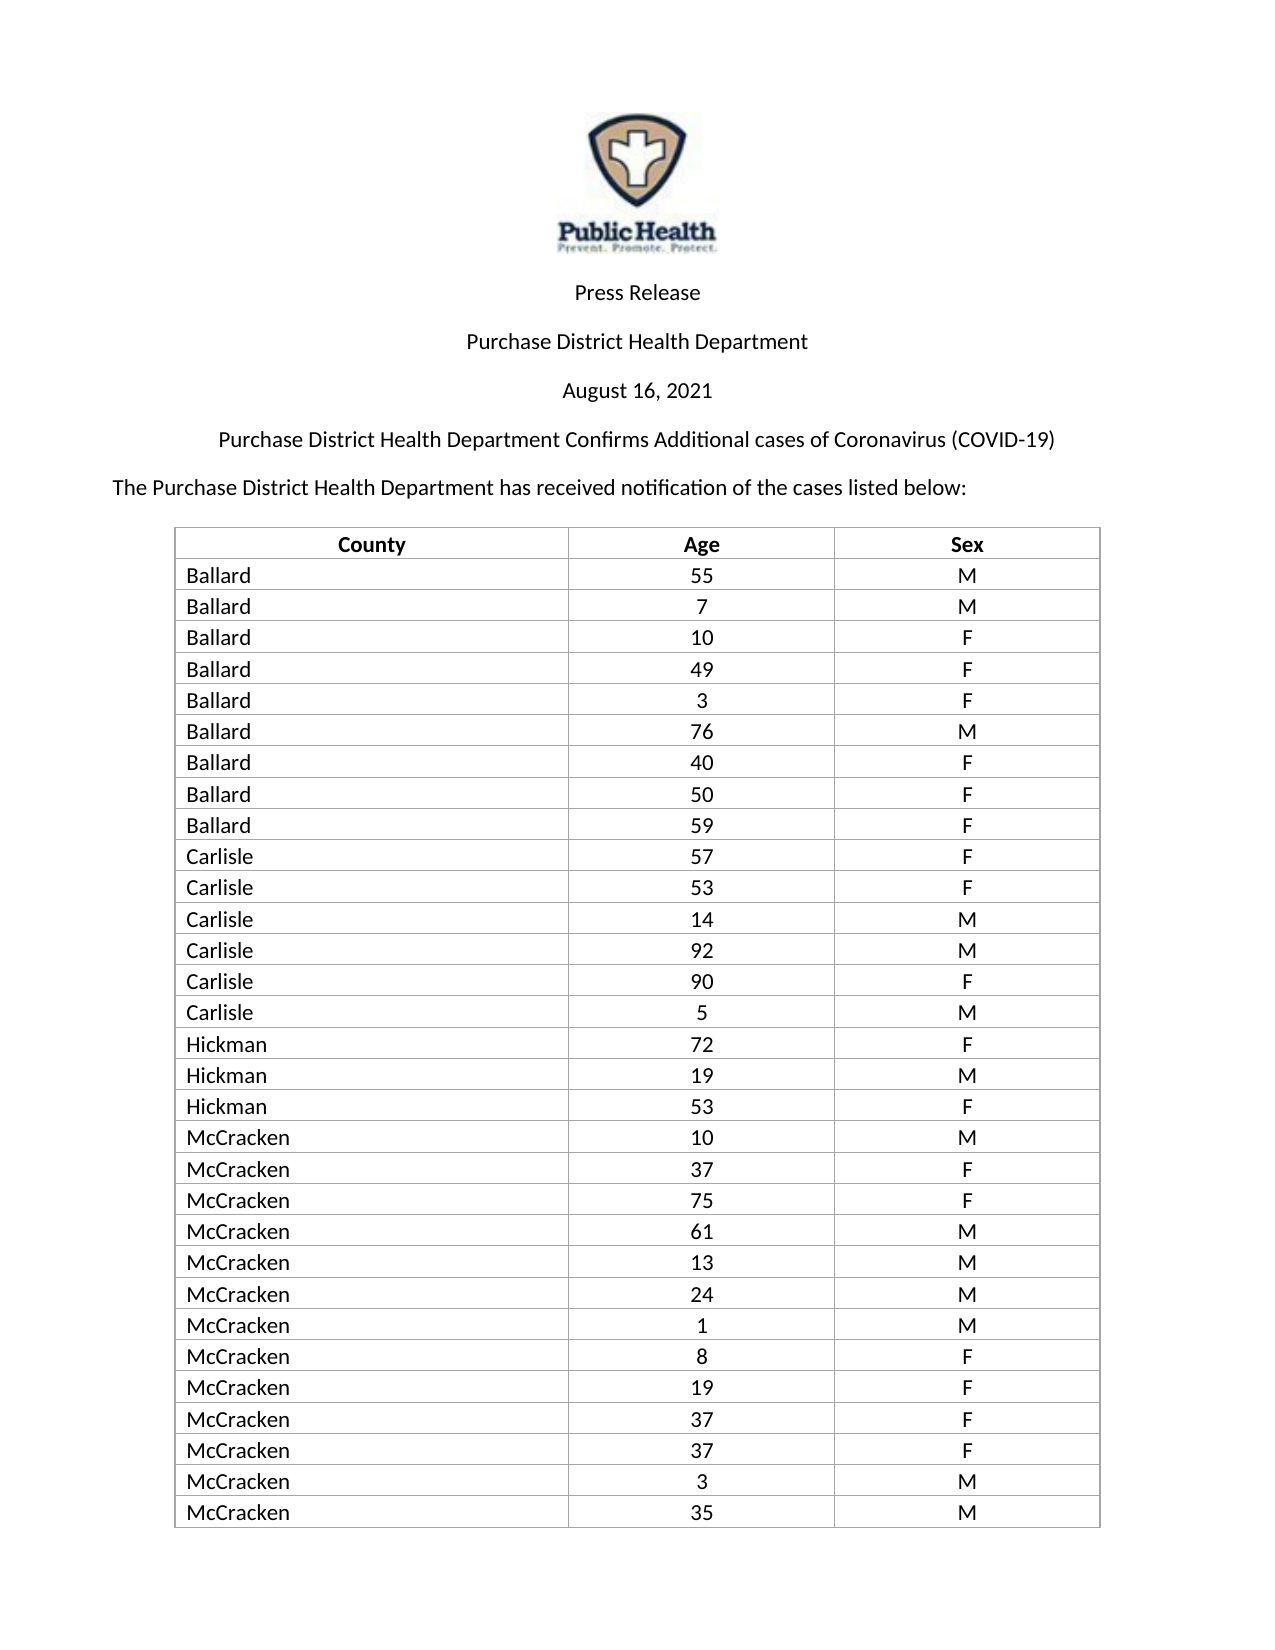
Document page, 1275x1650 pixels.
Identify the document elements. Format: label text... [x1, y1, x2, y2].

table_cell McCracken [176, 1278, 568, 1308]
table_cell Ballard [176, 653, 568, 683]
table_cell 37 [569, 1403, 834, 1433]
table_cell Ballard [176, 590, 568, 620]
table_cell 24 [569, 1278, 834, 1308]
table_cell 8 [569, 1340, 834, 1370]
table_cell M [835, 1121, 1099, 1152]
table_cell McCracken [176, 1403, 568, 1433]
table_cell Carlisle [176, 996, 568, 1027]
table_cell Hickman [176, 1028, 568, 1058]
table_cell F [835, 1403, 1099, 1433]
table_cell F [835, 778, 1099, 808]
table_cell Hickman [176, 1090, 568, 1120]
table_cell Carlisle [176, 903, 568, 933]
table_cell 7 [569, 590, 834, 620]
table_cell F [835, 1434, 1099, 1464]
table_cell F [835, 965, 1099, 995]
table_cell 13 [569, 1246, 834, 1277]
table_cell Ballard [176, 746, 568, 777]
table_cell Carlisle [176, 840, 568, 870]
table_cell 19 [569, 1059, 834, 1089]
table_cell M [835, 590, 1099, 620]
table_cell 37 [569, 1153, 834, 1183]
table_cell 92 [569, 934, 834, 964]
table_cell 19 [569, 1371, 834, 1402]
table_cell 1 [569, 1309, 834, 1339]
table_cell 55 [569, 559, 834, 589]
table_cell Hickman [176, 1059, 568, 1089]
table_cell Ballard [176, 809, 568, 839]
table_cell 37 [569, 1434, 834, 1464]
table_cell 10 [569, 1121, 834, 1152]
table_cell McCracken [176, 1496, 568, 1527]
table_cell 14 [569, 903, 834, 933]
table_header Sex [835, 528, 1099, 558]
table_cell McCracken [176, 1153, 568, 1183]
table_cell M [835, 715, 1099, 745]
table_cell Carlisle [176, 965, 568, 995]
table_cell M [835, 903, 1099, 933]
text August 16, 2021 [112, 376, 1162, 404]
table_cell M [835, 1465, 1099, 1495]
table_cell F [835, 809, 1099, 839]
table_cell M [835, 1246, 1099, 1277]
table_cell McCracken [176, 1340, 568, 1370]
table_cell 49 [569, 653, 834, 683]
table_cell F [835, 1090, 1099, 1120]
table_cell Carlisle [176, 871, 568, 902]
table_header County [176, 528, 568, 558]
table_cell 10 [569, 621, 834, 652]
table_cell F [835, 653, 1099, 683]
table_cell Ballard [176, 559, 568, 589]
table_cell McCracken [176, 1215, 568, 1245]
table_cell 35 [569, 1496, 834, 1527]
table_cell 40 [569, 746, 834, 777]
table_cell Ballard [176, 684, 568, 714]
table_cell 72 [569, 1028, 834, 1058]
table_cell F [835, 1371, 1099, 1402]
table_cell McCracken [176, 1184, 568, 1214]
table_cell 5 [569, 996, 834, 1027]
table_cell 3 [569, 684, 834, 714]
table_cell M [835, 1215, 1099, 1245]
text Purchase District Health Department [112, 327, 1162, 355]
table_cell 59 [569, 809, 834, 839]
text Purchase District Health Department Confirms Additional cases of Coronavirus (COVID-19) [112, 425, 1162, 453]
table_cell M [835, 1309, 1099, 1339]
table_cell 90 [569, 965, 834, 995]
table_cell 76 [569, 715, 834, 745]
table_cell McCracken [176, 1121, 568, 1152]
table_cell McCracken [176, 1465, 568, 1495]
table_cell 50 [569, 778, 834, 808]
table_cell F [835, 1340, 1099, 1370]
table_cell M [835, 934, 1099, 964]
table_cell M [835, 559, 1099, 589]
table_cell F [835, 621, 1099, 652]
table_cell F [835, 871, 1099, 902]
table_cell M [835, 996, 1099, 1027]
table_cell 57 [569, 840, 834, 870]
table_cell 3 [569, 1465, 834, 1495]
table_header Age [569, 528, 834, 558]
table_cell F [835, 684, 1099, 714]
table_cell McCracken [176, 1371, 568, 1402]
table_cell McCracken [176, 1309, 568, 1339]
table_cell F [835, 840, 1099, 870]
table_cell M [835, 1278, 1099, 1308]
table_cell F [835, 1028, 1099, 1058]
table_cell 53 [569, 871, 834, 902]
table_cell M [835, 1059, 1099, 1089]
table_cell McCracken [176, 1434, 568, 1464]
table_cell Ballard [176, 778, 568, 808]
table_cell F [835, 746, 1099, 777]
table_cell M [835, 1496, 1099, 1527]
table_cell 75 [569, 1184, 834, 1214]
table_cell McCracken [176, 1246, 568, 1277]
table_cell F [835, 1184, 1099, 1214]
table_cell 61 [569, 1215, 834, 1245]
text Press Release [112, 278, 1162, 306]
table_cell Ballard [176, 621, 568, 652]
table_cell 53 [569, 1090, 834, 1120]
table_cell Carlisle [176, 934, 568, 964]
table_cell Ballard [176, 715, 568, 745]
text The Purchase District Health Department has received notification of the cases listed below: [112, 473, 1162, 502]
table_cell F [835, 1153, 1099, 1183]
